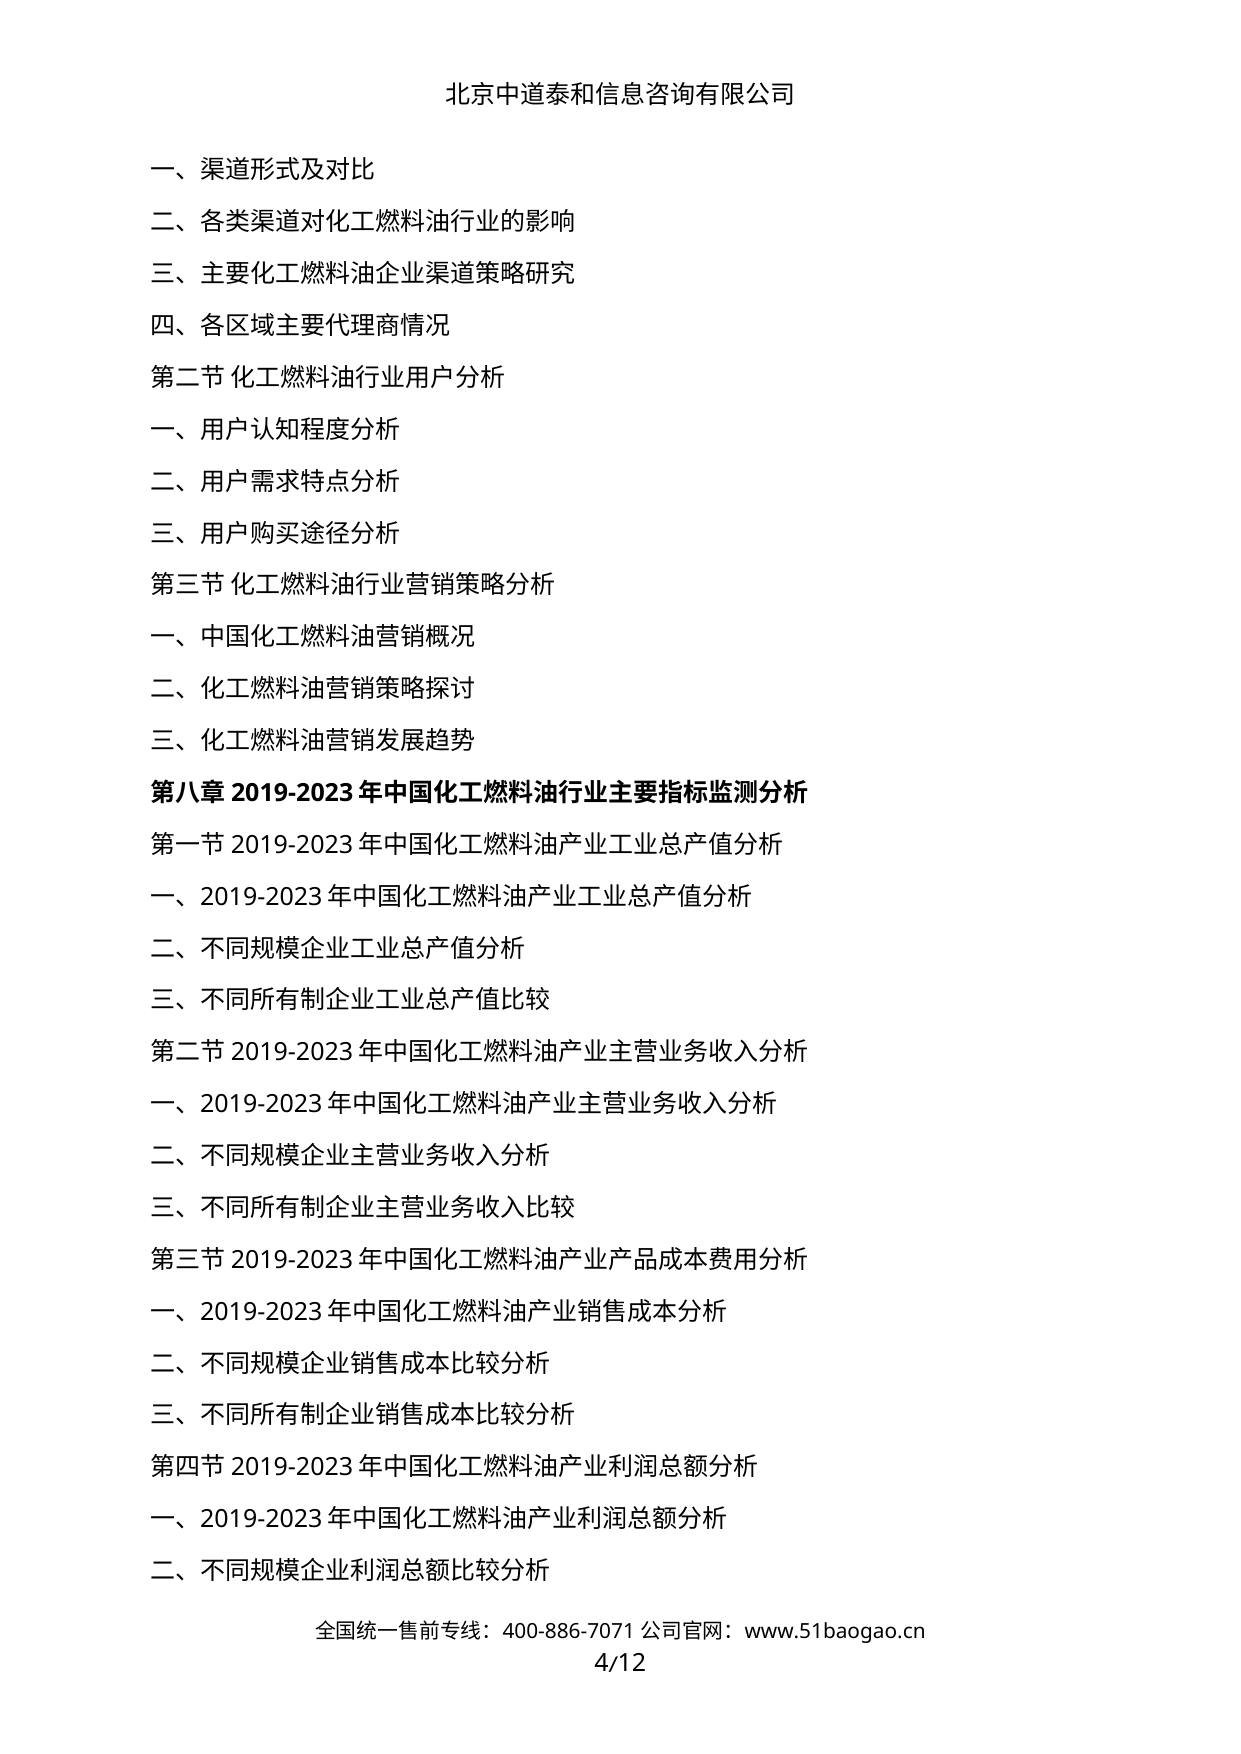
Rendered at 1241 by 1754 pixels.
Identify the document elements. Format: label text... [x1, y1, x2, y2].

text 二、不同规模企业利润总额比较分析 [150, 1551, 1090, 1587]
text 第一节 2019-2023年中国化工燃料油产业工业总产值分析 [150, 824, 1090, 861]
text 第八章 2019-2023年中国化工燃料油行业主要指标监测分析 [150, 772, 1090, 809]
text 三、主要化工燃料油企业渠道策略研究 [150, 254, 1090, 290]
text 一、中国化工燃料油营销概况 [150, 617, 1090, 653]
text 一、2019-2023年中国化工燃料油产业工业总产值分析 [150, 876, 1090, 912]
text 一、渠道形式及对比 [150, 150, 1090, 186]
text 二、不同规模企业工业总产值分析 [150, 928, 1090, 964]
text 一、2019-2023年中国化工燃料油产业利润总额分析 [150, 1499, 1090, 1535]
text 一、2019-2023年中国化工燃料油产业主营业务收入分析 [150, 1084, 1090, 1120]
text 三、不同所有制企业销售成本比较分析 [150, 1395, 1090, 1431]
text 三、用户购买途径分析 [150, 513, 1090, 549]
text 一、2019-2023年中国化工燃料油产业销售成本分析 [150, 1291, 1090, 1327]
text 第三节 化工燃料油行业营销策略分析 [150, 565, 1090, 601]
text 二、不同规模企业销售成本比较分析 [150, 1343, 1090, 1379]
text 二、用户需求特点分析 [150, 461, 1090, 497]
text 二、化工燃料油营销策略探讨 [150, 669, 1090, 705]
text 三、不同所有制企业工业总产值比较 [150, 980, 1090, 1016]
text 三、化工燃料油营销发展趋势 [150, 721, 1090, 757]
text 二、各类渠道对化工燃料油行业的影响 [150, 202, 1090, 238]
text 四、各区域主要代理商情况 [150, 306, 1090, 342]
text 第二节 2019-2023年中国化工燃料油产业主营业务收入分析 [150, 1032, 1090, 1068]
text 第二节 化工燃料油行业用户分析 [150, 357, 1090, 394]
text 一、用户认知程度分析 [150, 409, 1090, 446]
text 第四节 2019-2023年中国化工燃料油产业利润总额分析 [150, 1447, 1090, 1483]
text 第三节 2019-2023年中国化工燃料油产业产品成本费用分析 [150, 1239, 1090, 1276]
text 二、不同规模企业主营业务收入分析 [150, 1136, 1090, 1172]
text 三、不同所有制企业主营业务收入比较 [150, 1187, 1090, 1224]
